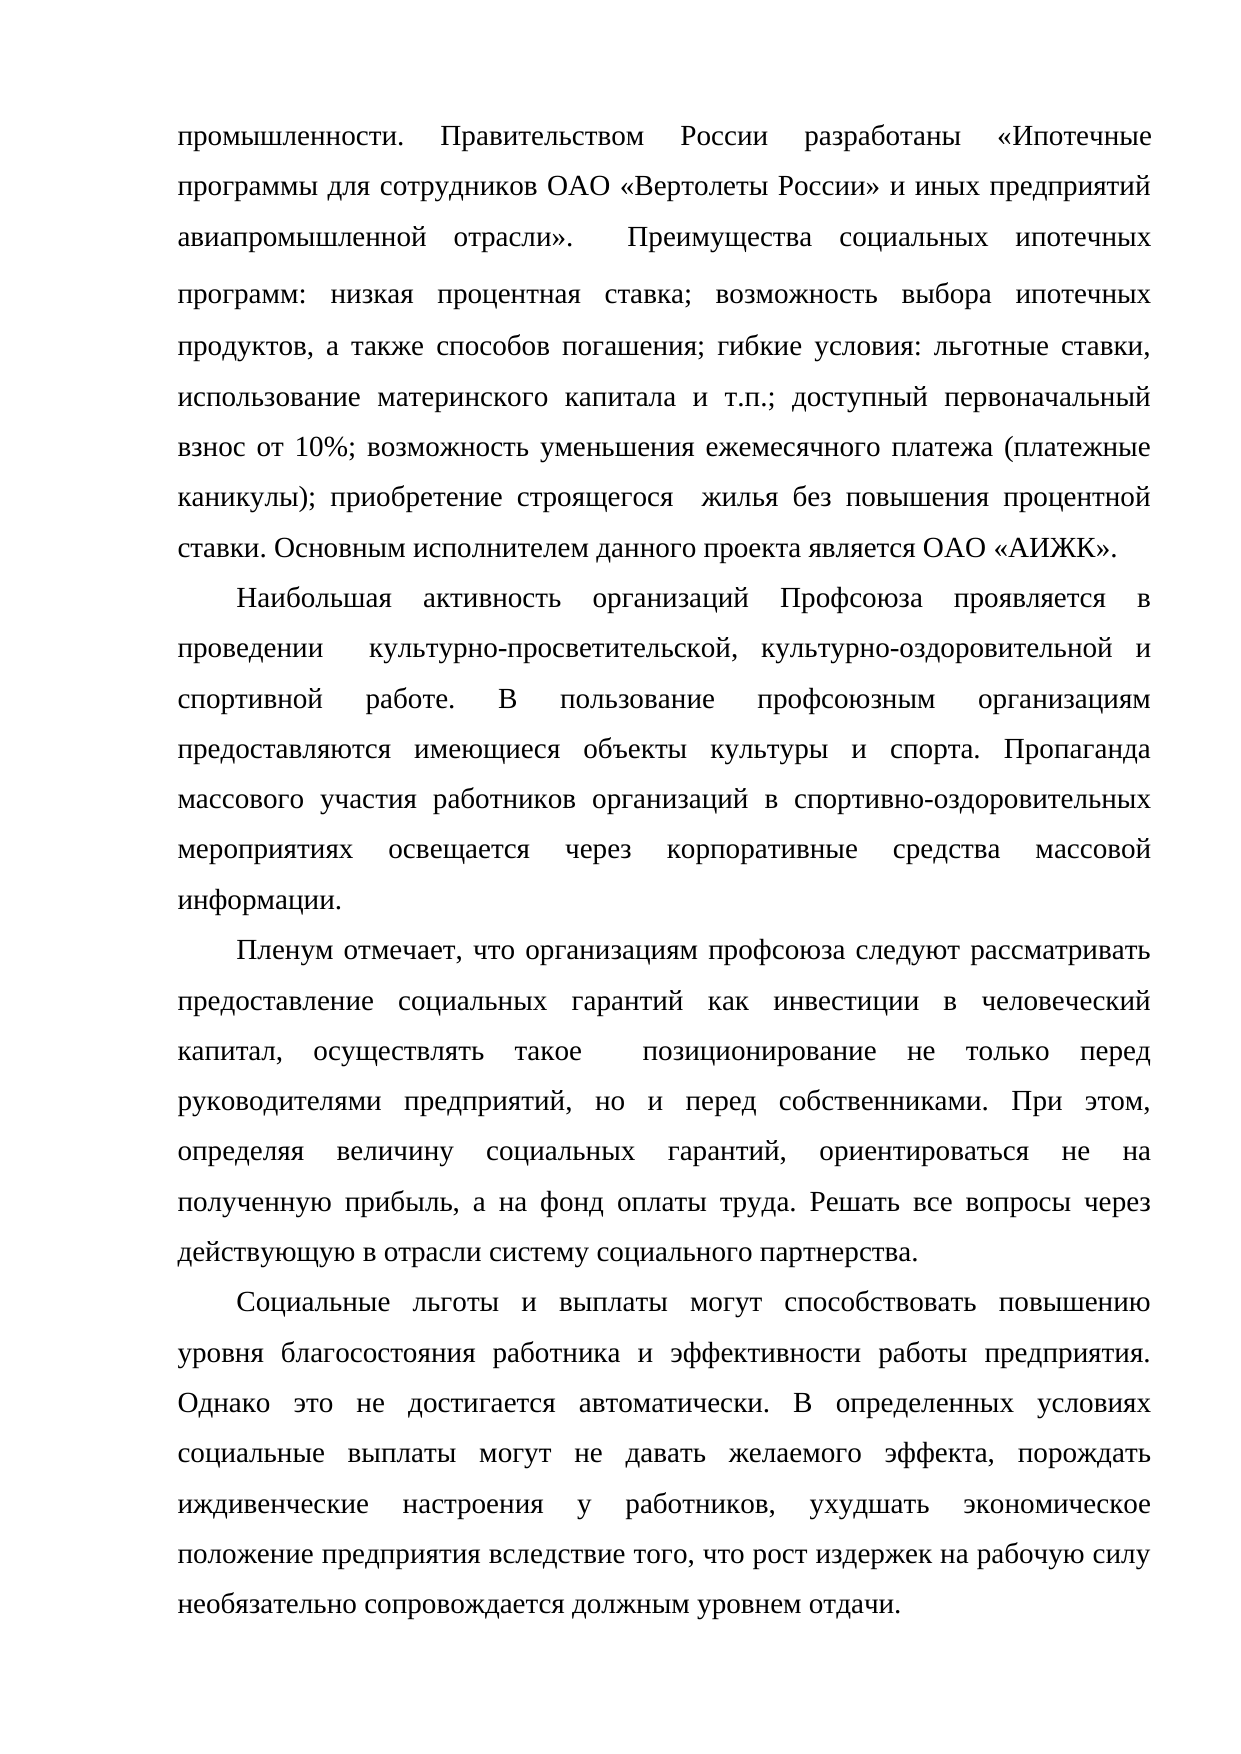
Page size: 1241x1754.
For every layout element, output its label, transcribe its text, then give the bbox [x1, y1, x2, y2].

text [177, 118, 1152, 563]
text Пленум отмечает, что организациям профсоюза следуют рассматривать предоставление социальных гарантий как инвестиции в человеческий капитал, осуществлять такое позиционирование не только перед руководителями предприятий, но и перед собственниками. При этом, определяя величину социальных гарантий, ориентироваться не на полученную прибыль, а на фонд оплаты труда. Решать все вопросы через действующую в отрасли систему социального партнерства. [177, 932, 1152, 1268]
text Наибольшая активность организаций Профсоюза проявляется в проведении культурно-просветительской, культурно-оздоровительной и спортивной работе. В пользование профсоюзным организациям предоставляются имеющиеся объекты культуры и спорта. Пропаганда массового участия работников организаций в спортивно-оздоровительных мероприятиях освещается через корпоративные средства массовой информации. [177, 580, 1152, 916]
text Социальные льготы и выплаты могут способствовать повышению уровня благосостояния работника и эффективности работы предприятия. Однако это не достигается автоматически. В определенных условиях социальные выплаты могут не давать желаемого эффекта, порождать иждивенческие настроения у работников, ухудшать экономическое положение предприятия вследствие того, что рост издержек на рабочую силу необязательно сопровождается должным уровнем отдачи. [177, 1284, 1152, 1620]
